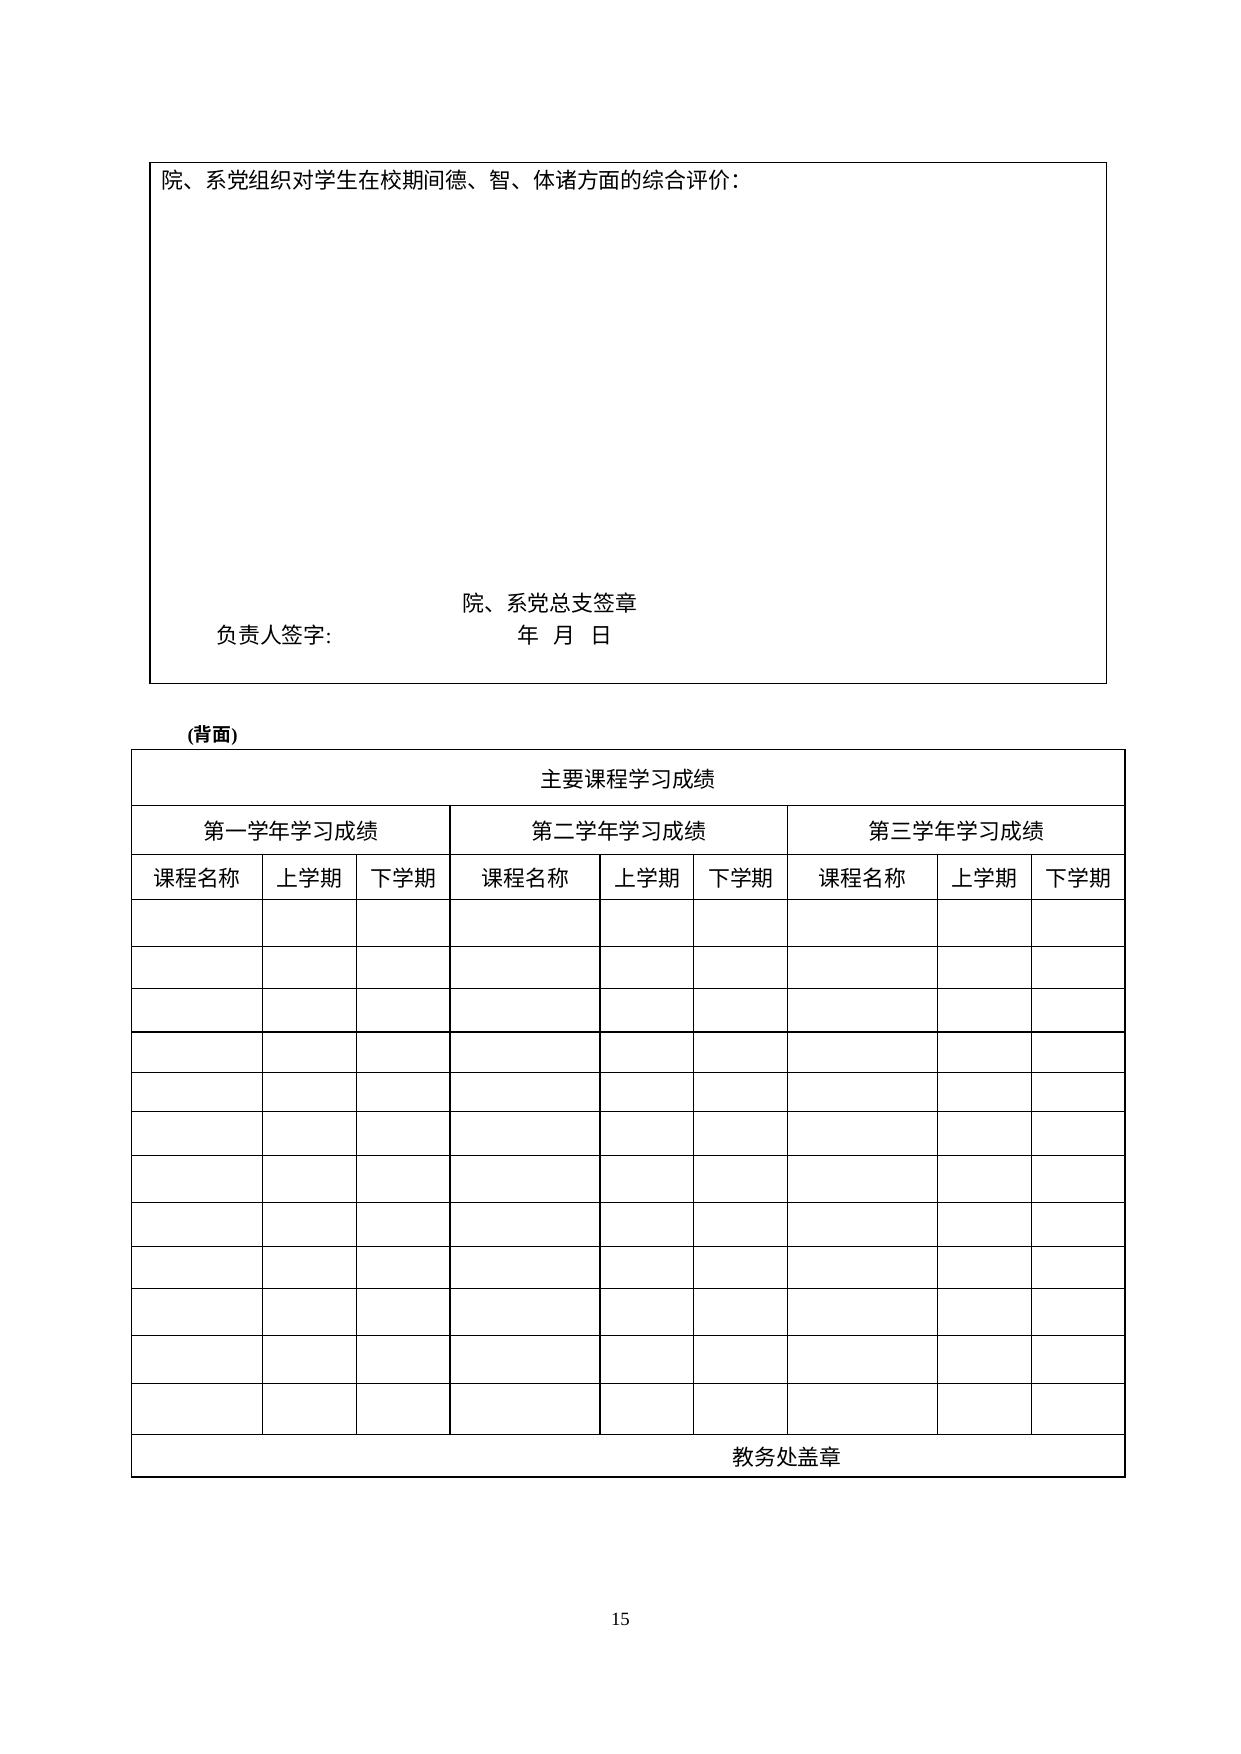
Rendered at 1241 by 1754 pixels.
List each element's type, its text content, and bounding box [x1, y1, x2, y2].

table_cell [1032, 1073, 1124, 1111]
table_cell [263, 1203, 356, 1246]
table_cell [132, 1156, 262, 1202]
table_cell [938, 900, 1031, 946]
table_cell [451, 1384, 599, 1434]
table_cell [132, 1203, 262, 1246]
table_cell [601, 1156, 693, 1202]
table_cell [1032, 1203, 1124, 1246]
table_cell [601, 1384, 693, 1434]
table_cell [357, 1112, 449, 1155]
table_cell [694, 1156, 787, 1202]
table_cell 课程名称 [132, 855, 262, 899]
table_cell [938, 1033, 1031, 1072]
table_cell [451, 900, 599, 946]
table_cell [1032, 900, 1124, 946]
table_cell [132, 1247, 262, 1288]
table_cell [788, 947, 937, 988]
table_cell [694, 1033, 787, 1072]
table_cell [938, 1156, 1031, 1202]
table_cell [601, 1112, 693, 1155]
table_cell [938, 1336, 1031, 1383]
table_cell [694, 989, 787, 1031]
table_header 主要课程学习成绩 [132, 750, 1124, 805]
table_cell [357, 947, 449, 988]
table_cell [694, 1384, 787, 1434]
table_cell [788, 1073, 937, 1111]
table_cell [938, 947, 1031, 988]
table_cell [788, 1112, 937, 1155]
table_cell [132, 1033, 262, 1072]
table_cell [601, 1247, 693, 1288]
table_cell [1032, 989, 1124, 1031]
table_cell [451, 1289, 599, 1334]
table_cell [788, 1384, 937, 1434]
table_cell 第二学年学习成绩 [451, 806, 787, 854]
table_cell [451, 1073, 599, 1111]
table_cell [357, 1289, 449, 1334]
table_cell [263, 1289, 356, 1334]
table_cell [788, 1033, 937, 1072]
table_cell [132, 947, 262, 988]
table_cell [938, 1112, 1031, 1155]
table_cell [263, 947, 356, 988]
table_cell 院、系党组织对学生在校期间德、智、体诸方面的综合评价： 院、系党总支签章 负责人签字: 年 月 日 [151, 163, 1106, 683]
table_cell [601, 1203, 693, 1246]
table_cell [1032, 1112, 1124, 1155]
table_cell [938, 1289, 1031, 1334]
table_cell [263, 989, 356, 1031]
table_cell [1032, 1289, 1124, 1334]
table_cell [357, 1203, 449, 1246]
table_cell [601, 947, 693, 988]
table_cell [263, 900, 356, 946]
table_cell [357, 1156, 449, 1202]
table_cell [451, 1247, 599, 1288]
table_cell [601, 1033, 693, 1072]
table_cell [1032, 1384, 1124, 1434]
table_cell 课程名称 [788, 855, 937, 899]
table_cell [788, 900, 937, 946]
table_cell [357, 900, 449, 946]
table_cell [1032, 1336, 1124, 1383]
table_cell 第三学年学习成绩 [788, 806, 1124, 854]
table_cell [694, 947, 787, 988]
table_cell [357, 989, 449, 1031]
table_cell [132, 1112, 262, 1155]
table_cell [451, 1033, 599, 1072]
table_cell [132, 1384, 262, 1434]
table_cell [263, 1112, 356, 1155]
table_cell [132, 1073, 262, 1111]
table_cell [694, 1247, 787, 1288]
table_cell 第一学年学习成绩 [132, 806, 449, 854]
table_cell [601, 989, 693, 1031]
table_cell [357, 1073, 449, 1111]
table_cell [1032, 947, 1124, 988]
table_cell [132, 1336, 262, 1383]
table_cell 上学期 [601, 855, 693, 899]
table_cell [451, 947, 599, 988]
table_cell [1032, 1033, 1124, 1072]
table_cell 上学期 [938, 855, 1031, 899]
table_cell 下学期 [694, 855, 787, 899]
table_cell [788, 1289, 937, 1334]
table_cell [451, 989, 599, 1031]
table_cell [788, 1336, 937, 1383]
table_cell [263, 1073, 356, 1111]
table_cell [263, 1033, 356, 1072]
table_cell [1032, 1156, 1124, 1202]
table_cell [938, 1247, 1031, 1288]
table_cell [788, 1156, 937, 1202]
table_cell [938, 1203, 1031, 1246]
table_cell [357, 1033, 449, 1072]
table_cell [601, 1289, 693, 1334]
table_cell [938, 1073, 1031, 1111]
table_cell [132, 1289, 262, 1334]
table_cell [451, 1112, 599, 1155]
table_cell [694, 900, 787, 946]
table_cell [601, 900, 693, 946]
text (背面) [187, 717, 1053, 749]
table_cell [451, 1203, 599, 1246]
table_cell [694, 1112, 787, 1155]
table_cell [132, 989, 262, 1031]
table_cell [694, 1203, 787, 1246]
table_cell [451, 1156, 599, 1202]
table_cell 课程名称 [451, 855, 599, 899]
table_cell [788, 1203, 937, 1246]
table_cell [357, 1336, 449, 1383]
table_cell [938, 1384, 1031, 1434]
table_cell 教务处盖章 [132, 1435, 1124, 1476]
table_cell 下学期 [357, 855, 449, 899]
table_cell 上学期 [263, 855, 356, 899]
table_cell [938, 989, 1031, 1031]
table_cell [263, 1156, 356, 1202]
table_cell [1032, 1247, 1124, 1288]
table_cell [263, 1247, 356, 1288]
table_cell [357, 1247, 449, 1288]
table_cell [601, 1073, 693, 1111]
table_cell 下学期 [1032, 855, 1124, 899]
table_cell [263, 1336, 356, 1383]
table_cell [694, 1336, 787, 1383]
table_cell [694, 1289, 787, 1334]
table_cell [788, 1247, 937, 1288]
table_cell [263, 1384, 356, 1434]
table_cell [357, 1384, 449, 1434]
table_cell [601, 1336, 693, 1383]
table_cell [132, 900, 262, 946]
table_cell [788, 989, 937, 1031]
table_cell [694, 1073, 787, 1111]
table_cell [451, 1336, 599, 1383]
